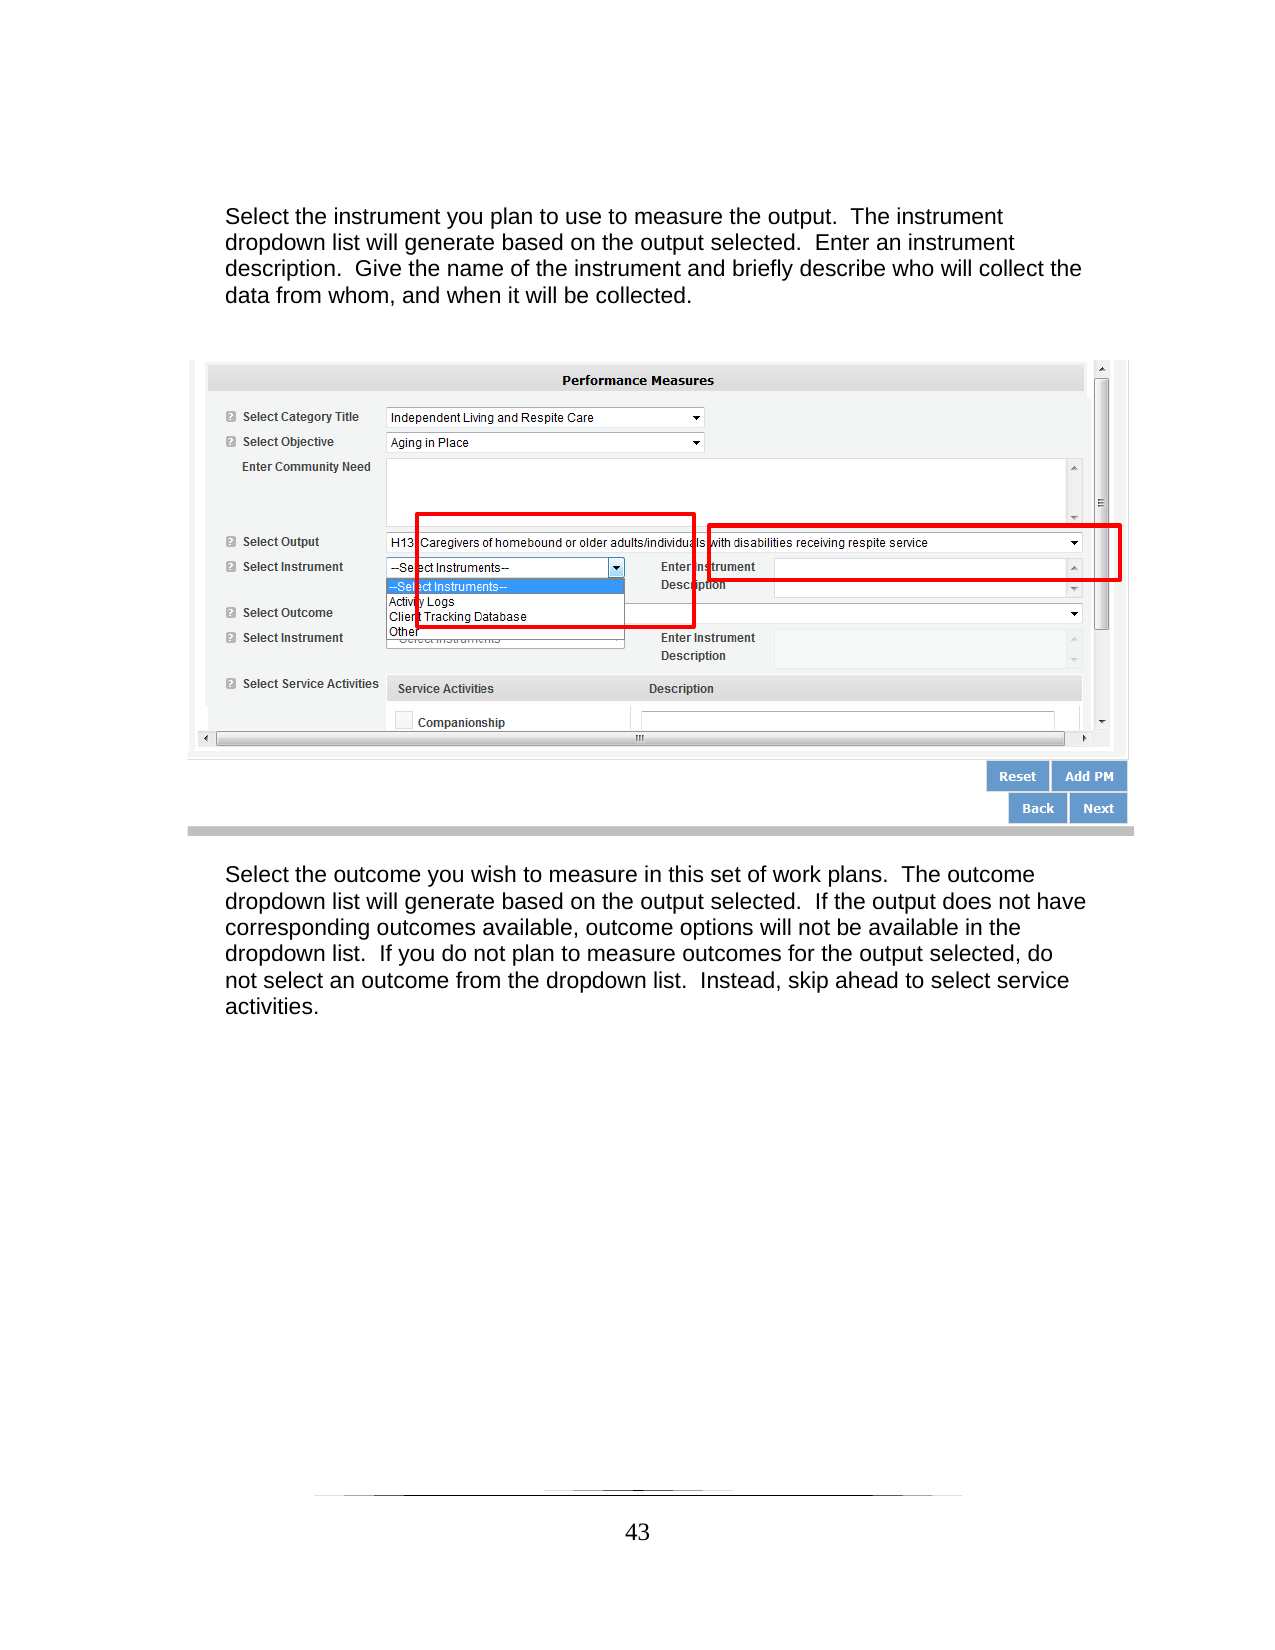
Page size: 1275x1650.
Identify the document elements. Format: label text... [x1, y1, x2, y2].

text Select the instrument you plan to use to measure the output. The instrument dropdown list will generate based on the output selected. Enter an instrument description. Give the name of the instrument and briefly describe who will collect the data from whom, and when it will be collected. [225, 203, 1087, 308]
text Select the outcome you wish to measure in this set of work plans. The outcome dropdown list will generate based on the output selected. If the output does not have corresponding outcomes available, outcome options will not be available in the dropdown list. If you do not plan to measure outcomes for the output selected, do not select an outcome from the dropdown list. Instead, skip ahead to select service activities. [225, 861, 1087, 1019]
picture [187, 360, 1135, 836]
